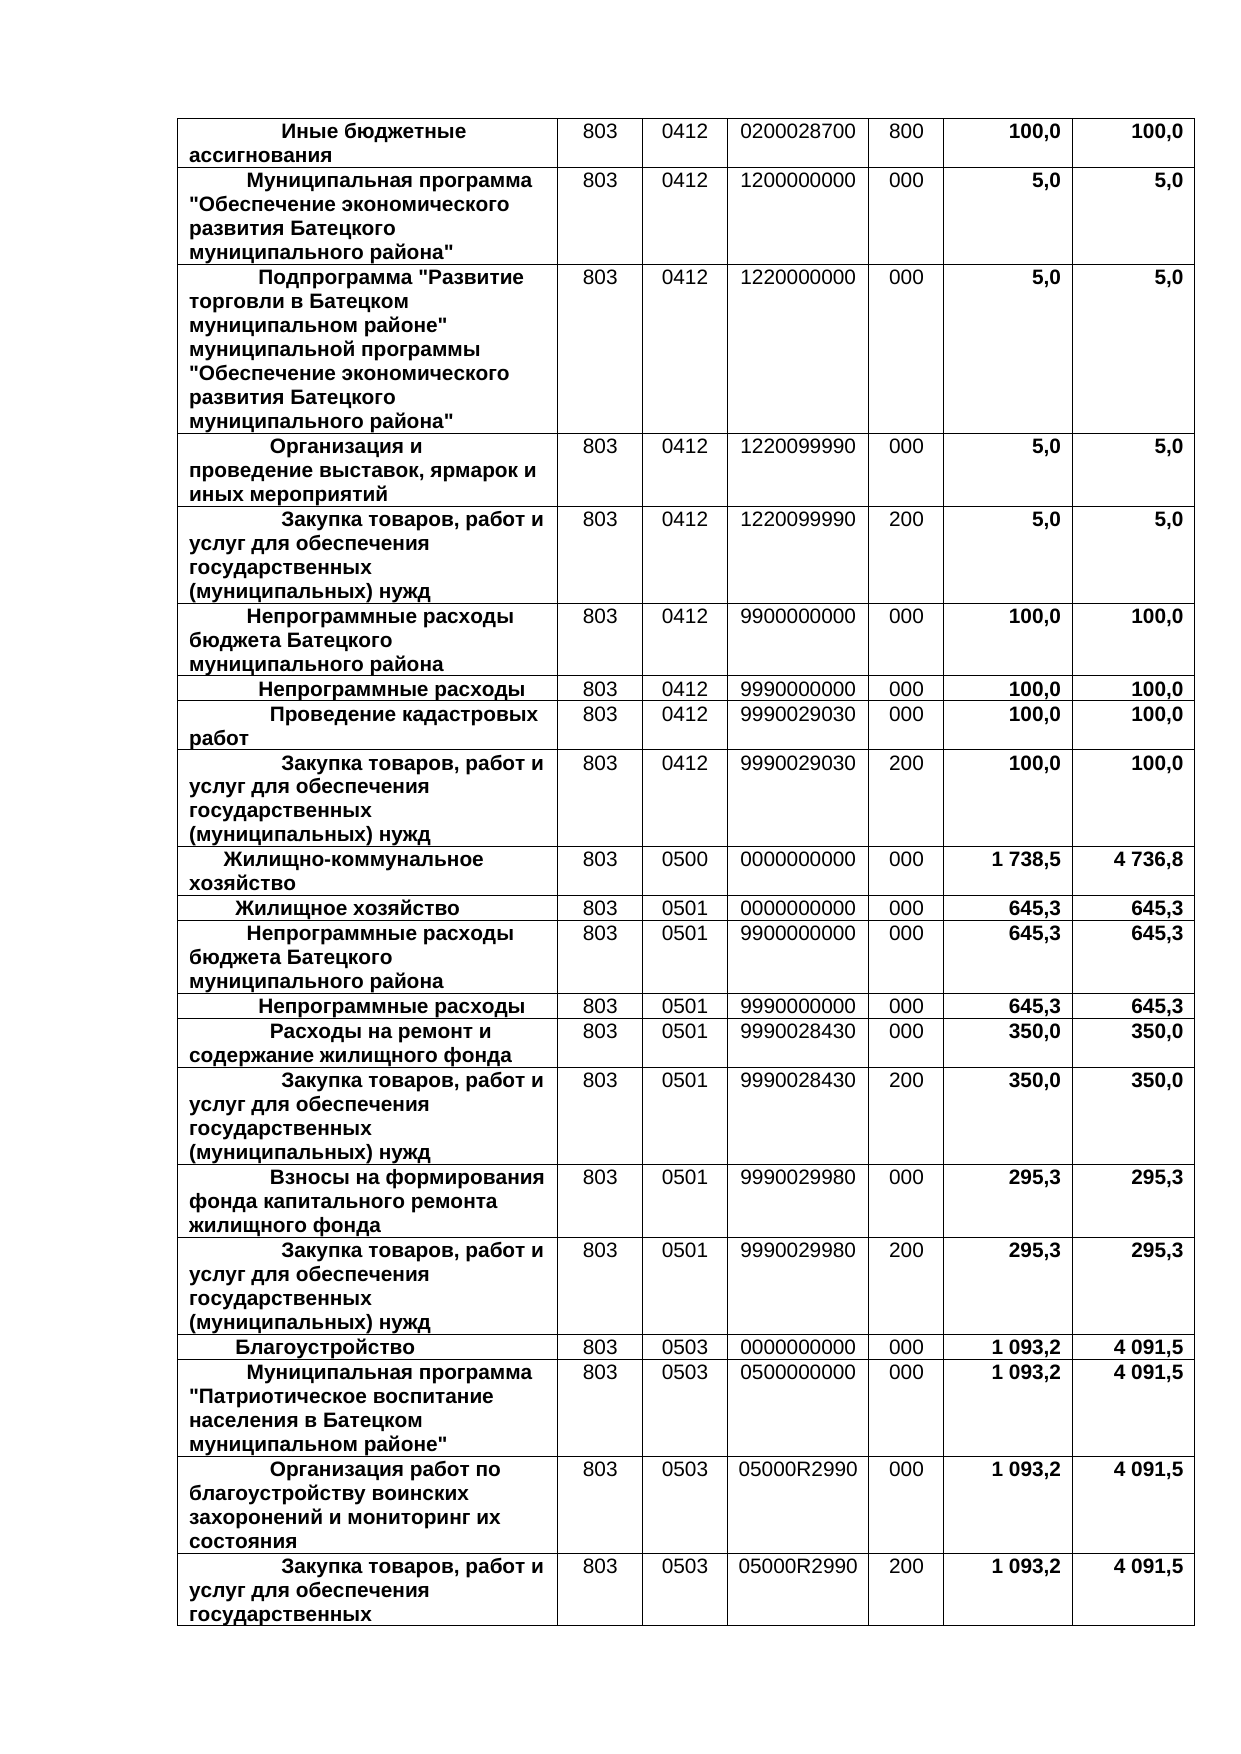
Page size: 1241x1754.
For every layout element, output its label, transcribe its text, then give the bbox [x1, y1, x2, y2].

table_cell 5,0 [1073, 168, 1194, 264]
table_cell 803 [558, 1238, 642, 1334]
table_cell 9900000000 [728, 921, 868, 993]
table_cell 0412 [643, 265, 727, 433]
table_cell 9990029980 [728, 1238, 868, 1334]
table_cell 803 [558, 1335, 642, 1359]
table_cell 645,3 [944, 921, 1072, 993]
table_cell 9990029980 [728, 1165, 868, 1237]
table_cell 0412 [643, 168, 727, 264]
table_cell 0501 [643, 1238, 727, 1334]
table_cell 0412 [643, 701, 727, 749]
table_cell 803 [558, 168, 642, 264]
table_cell 100,0 [1073, 119, 1194, 167]
table_cell 295,3 [944, 1238, 1072, 1334]
table_cell 200 [869, 1068, 943, 1164]
table_cell 0412 [643, 676, 727, 700]
table_cell 803 [558, 1165, 642, 1237]
table_cell 803 [558, 1068, 642, 1164]
table_cell Закупка товаров, работ и услуг для обеспечения государственных (муниципальных) нужд [178, 750, 557, 846]
table_cell 100,0 [1073, 701, 1194, 749]
table_cell Взносы на формирования фонда капитального ремонта жилищного фонда [178, 1165, 557, 1237]
table_cell 5,0 [1073, 434, 1194, 506]
table_cell 645,3 [944, 994, 1072, 1018]
table_cell 5,0 [944, 434, 1072, 506]
table_cell 000 [869, 921, 943, 993]
table_cell 803 [558, 750, 642, 846]
table_cell 4 091,5 [1073, 1554, 1194, 1625]
table_cell 803 [558, 896, 642, 920]
table_cell 4 091,5 [1073, 1335, 1194, 1359]
table_cell 803 [558, 994, 642, 1018]
table_cell 350,0 [1073, 1068, 1194, 1164]
table_cell 5,0 [944, 507, 1072, 602]
table_cell 100,0 [944, 604, 1072, 675]
table_cell 9990028430 [728, 1019, 868, 1067]
table_cell 05000R2990 [728, 1457, 868, 1552]
table_cell Непрограммные расходы [178, 994, 557, 1018]
table_cell 000 [869, 994, 943, 1018]
table_cell Расходы на ремонт и содержание жилищного фонда [178, 1019, 557, 1067]
table_cell Муниципальная программа "Обеспечение экономического развития Батецкого муниципального района" [178, 168, 557, 264]
table_cell 000 [869, 896, 943, 920]
table_cell 0500 [643, 847, 727, 895]
table_cell 9990000000 [728, 994, 868, 1018]
table_cell 0501 [643, 1165, 727, 1237]
table_cell 0000000000 [728, 896, 868, 920]
table_cell 0000000000 [728, 847, 868, 895]
table_cell Непрограммные расходы [178, 676, 557, 700]
table_cell 0412 [643, 750, 727, 846]
table_cell 100,0 [944, 119, 1072, 167]
table_cell 0501 [643, 921, 727, 993]
table_cell 9900000000 [728, 604, 868, 675]
table_cell Закупка товаров, работ и услуг для обеспечения государственных (муниципальных) нужд [178, 507, 557, 602]
table_cell 000 [869, 434, 943, 506]
table_cell 350,0 [944, 1068, 1072, 1164]
table_cell 803 [558, 265, 642, 433]
table_cell 1 093,2 [944, 1554, 1072, 1625]
table_cell 0503 [643, 1335, 727, 1359]
table_cell 803 [558, 1019, 642, 1067]
table_cell 9990029030 [728, 750, 868, 846]
table_cell 1200000000 [728, 168, 868, 264]
table_cell 200 [869, 1554, 943, 1625]
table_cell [178, 1554, 557, 1625]
table_cell 800 [869, 119, 943, 167]
table_cell 803 [558, 676, 642, 700]
table_cell 295,3 [1073, 1165, 1194, 1237]
table_cell 295,3 [1073, 1238, 1194, 1334]
table_cell Закупка товаров, работ и услуг для обеспечения государственных (муниципальных) нужд [178, 1238, 557, 1334]
table_cell 350,0 [1073, 1019, 1194, 1067]
table_cell 0200028700 [728, 119, 868, 167]
table_cell 000 [869, 1457, 943, 1552]
table_cell 0503 [643, 1360, 727, 1456]
table_cell Муниципальная программа "Патриотическое воспитание населения в Батецком муниципальном районе" [178, 1360, 557, 1456]
table_cell 100,0 [1073, 604, 1194, 675]
table_cell Проведение кадастровых работ [178, 701, 557, 749]
table_cell 000 [869, 701, 943, 749]
table_cell 803 [558, 1554, 642, 1625]
table_cell 0503 [643, 1457, 727, 1552]
table_cell 803 [558, 507, 642, 602]
table_cell 803 [558, 1360, 642, 1456]
table_cell Непрограммные расходы бюджета Батецкого муниципального района [178, 921, 557, 993]
table_cell Подпрограмма "Развитие торговли в Батецком муниципальном районе" муниципальной программы "Обеспечение экономического развития Батецкого муниципального района" [178, 265, 557, 433]
table_cell 295,3 [944, 1165, 1072, 1237]
table_cell 1 093,2 [944, 1335, 1072, 1359]
table_cell 803 [558, 604, 642, 675]
table_cell 5,0 [944, 265, 1072, 433]
table_cell 000 [869, 1019, 943, 1067]
table_cell 100,0 [1073, 750, 1194, 846]
table_cell 0000000000 [728, 1335, 868, 1359]
table_cell Организация работ по благоустройству воинских захоронений и мониторинг их состояния [178, 1457, 557, 1552]
table_cell 000 [869, 1165, 943, 1237]
table_cell 100,0 [1073, 676, 1194, 700]
table_cell 200 [869, 750, 943, 846]
table_cell 1 093,2 [944, 1457, 1072, 1552]
table_cell 0501 [643, 1068, 727, 1164]
table_cell 000 [869, 1335, 943, 1359]
table_cell 1 093,2 [944, 1360, 1072, 1456]
table_cell 803 [558, 921, 642, 993]
table_cell 0412 [643, 119, 727, 167]
table_cell Непрограммные расходы бюджета Батецкого муниципального района [178, 604, 557, 675]
table_cell Иные бюджетные ассигнования [178, 119, 557, 167]
table_cell 1220000000 [728, 265, 868, 433]
table_cell 100,0 [944, 701, 1072, 749]
table_cell 05000R2990 [728, 1554, 868, 1625]
table_cell 0501 [643, 994, 727, 1018]
table_cell 803 [558, 847, 642, 895]
table_cell 4 736,8 [1073, 847, 1194, 895]
table_cell 100,0 [944, 676, 1072, 700]
table_cell 000 [869, 676, 943, 700]
table_cell 200 [869, 507, 943, 602]
table_cell Закупка товаров, работ и услуг для обеспечения государственных (муниципальных) нужд [178, 1068, 557, 1164]
table_cell 803 [558, 119, 642, 167]
table_cell 200 [869, 1238, 943, 1334]
table_cell Организация и проведение выставок, ярмарок и иных мероприятий [178, 434, 557, 506]
table_cell 803 [558, 701, 642, 749]
table_cell 0500000000 [728, 1360, 868, 1456]
table_cell 1220099990 [728, 434, 868, 506]
table_cell 350,0 [944, 1019, 1072, 1067]
table_cell 5,0 [1073, 507, 1194, 602]
table_cell Жилищное хозяйство [178, 896, 557, 920]
table_cell Жилищно-коммунальное хозяйство [178, 847, 557, 895]
table_cell 9990029030 [728, 701, 868, 749]
table_cell 803 [558, 434, 642, 506]
table_cell 803 [558, 1457, 642, 1552]
table_cell 4 091,5 [1073, 1457, 1194, 1552]
table_cell 5,0 [1073, 265, 1194, 433]
table_cell 0501 [643, 1019, 727, 1067]
table_cell 5,0 [944, 168, 1072, 264]
table_cell 9990000000 [728, 676, 868, 700]
table_cell 645,3 [944, 896, 1072, 920]
table_cell 645,3 [1073, 921, 1194, 993]
table_cell 000 [869, 168, 943, 264]
table_cell 1220099990 [728, 507, 868, 602]
table_cell 1 738,5 [944, 847, 1072, 895]
table_cell 000 [869, 1360, 943, 1456]
table_cell 4 091,5 [1073, 1360, 1194, 1456]
table_cell 0501 [643, 896, 727, 920]
table_cell 0412 [643, 507, 727, 602]
table_cell 0412 [643, 604, 727, 675]
table_cell 645,3 [1073, 994, 1194, 1018]
table_cell 000 [869, 847, 943, 895]
table_cell Благоустройство [178, 1335, 557, 1359]
table_cell 0503 [643, 1554, 727, 1625]
table_cell 000 [869, 604, 943, 675]
table_cell 9990028430 [728, 1068, 868, 1164]
table_cell 000 [869, 265, 943, 433]
table_cell 100,0 [944, 750, 1072, 846]
table_cell 645,3 [1073, 896, 1194, 920]
table_cell 0412 [643, 434, 727, 506]
